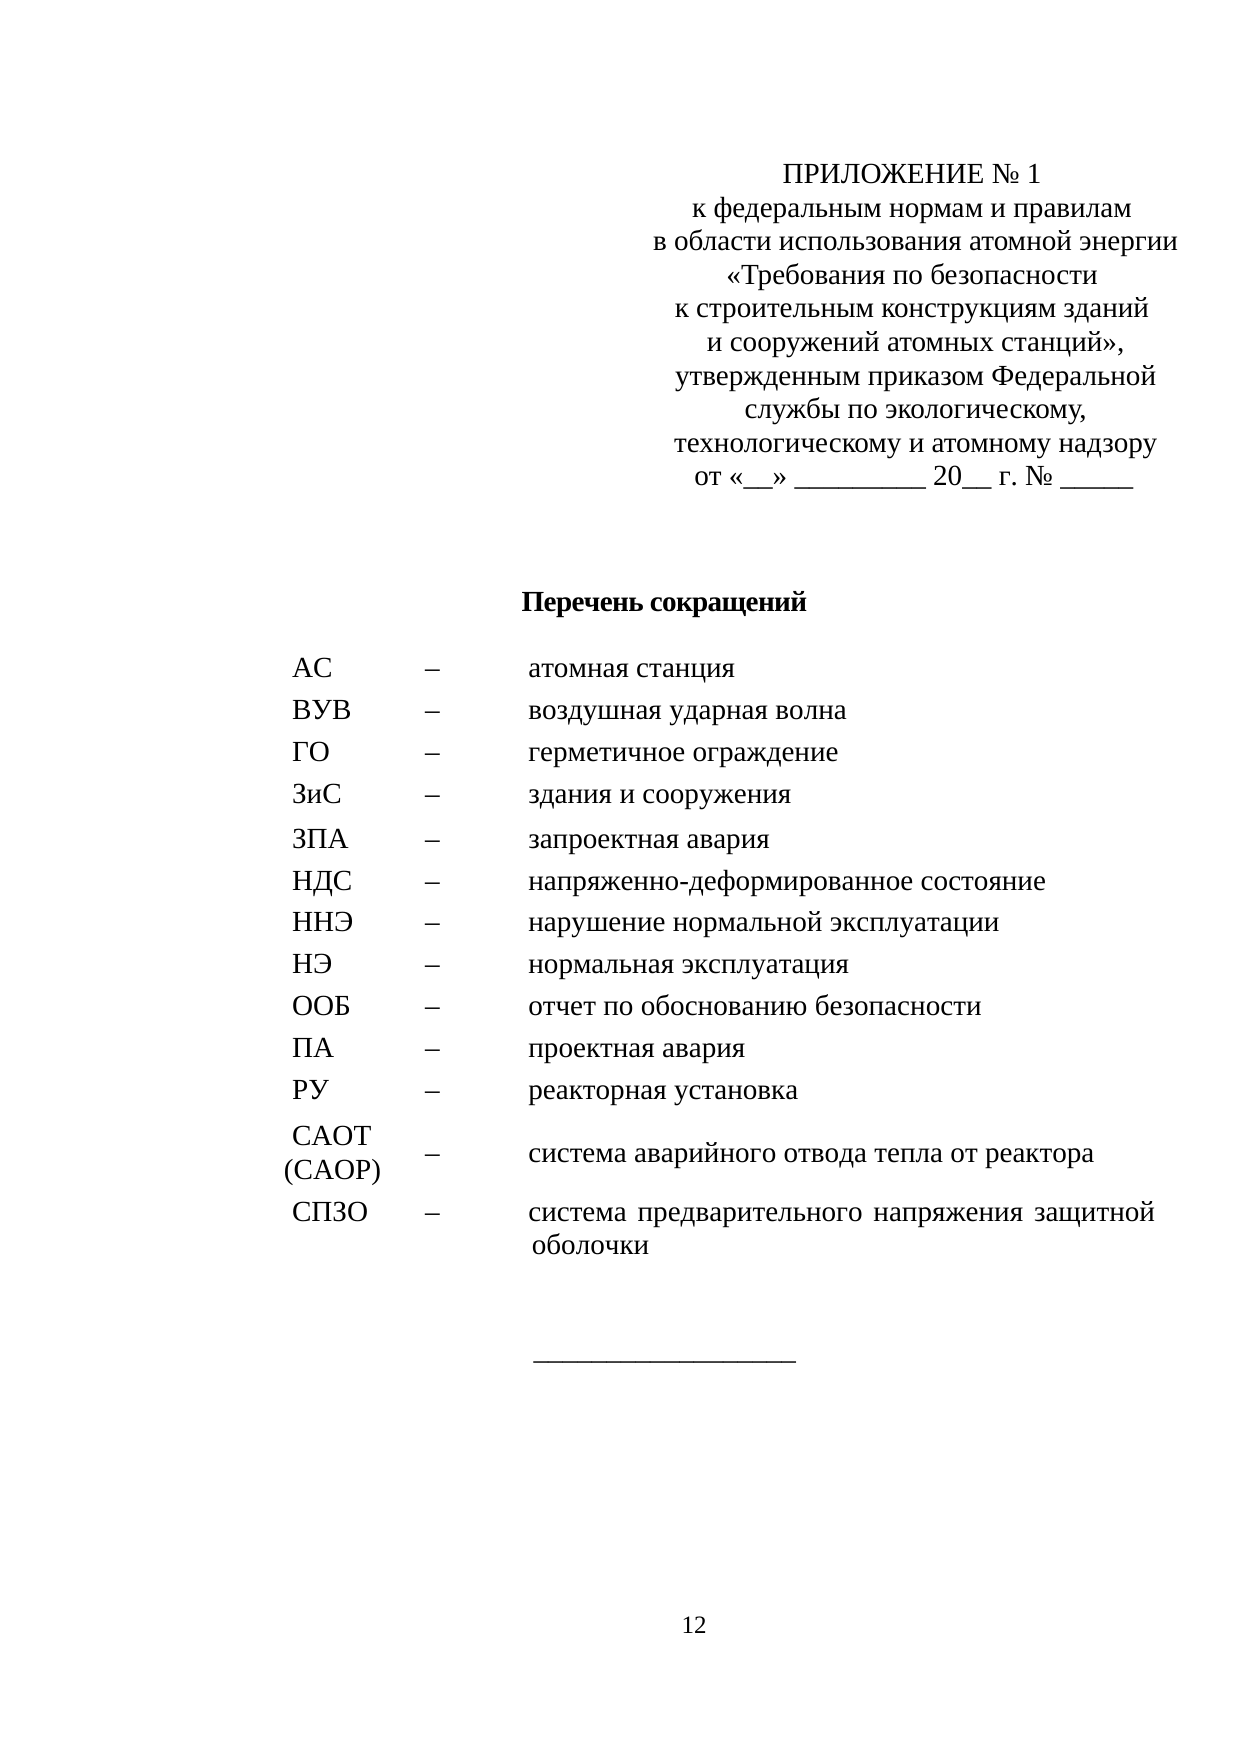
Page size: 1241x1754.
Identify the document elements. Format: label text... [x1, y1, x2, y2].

table_cell ЗПА [222, 817, 413, 858]
text __________________ [148, 1332, 1181, 1366]
table_cell ЗиС [222, 772, 413, 817]
table_cell ВУВ [222, 688, 413, 730]
table_cell – [414, 730, 458, 772]
table_cell – [414, 1114, 458, 1189]
table_cell запроектная авария [458, 817, 1167, 858]
table_cell – [414, 859, 458, 900]
table_cell – [414, 1026, 458, 1068]
table_cell система аварийного отвода тепла от реактора [458, 1114, 1167, 1189]
table_cell напряженно-деформированное состояние [458, 859, 1167, 900]
table_cell здания и сооружения [458, 772, 1167, 817]
table_cell – [414, 942, 458, 984]
text Перечень сокращений [148, 584, 1181, 617]
table_cell герметичное ограждение [458, 730, 1167, 772]
table_cell – [414, 817, 458, 858]
table_cell ННЭ [222, 900, 413, 942]
table_cell РУ [222, 1068, 413, 1114]
table_cell – [414, 984, 458, 1026]
table_cell нормальная эксплуатация [458, 942, 1167, 984]
table_cell проектная авария [458, 1026, 1167, 1068]
table_cell ГО [222, 730, 413, 772]
table_cell – [414, 900, 458, 942]
table_cell СПЗО [222, 1190, 413, 1265]
subtitle ПРИЛОЖЕНИЕ № 1 к федеральным нормам и правилам в области использования атомной энергии «Требования по безопасности к строительным конструкциям зданий и сооружений атомных станций», утвержденным приказом Федеральной службы по экологическому, технологическому и атомному надзору [650, 156, 1181, 458]
table_header АС [222, 646, 413, 688]
table_cell – [414, 1190, 458, 1265]
table_cell САОТ (САОР) [222, 1114, 413, 1189]
table_cell воздушная ударная волна [458, 688, 1167, 730]
table_cell ООБ [222, 984, 413, 1026]
table_header – [414, 646, 458, 688]
table_cell отчет по обоснованию безопасности [458, 984, 1167, 1026]
table_cell реакторная установка [458, 1068, 1167, 1114]
table_cell – [414, 1068, 458, 1114]
table_cell система предварительного напряжения защитной оболочки [458, 1190, 1167, 1265]
table_cell – [414, 772, 458, 817]
text от «__» _________ 20__ г. № _____ [694, 458, 1181, 492]
table_cell НДС [222, 859, 413, 900]
table_cell НЭ [222, 942, 413, 984]
table_cell – [414, 688, 458, 730]
table_cell нарушение нормальной эксплуатации [458, 900, 1167, 942]
table_cell ПА [222, 1026, 413, 1068]
table_header атомная станция [458, 646, 1167, 688]
